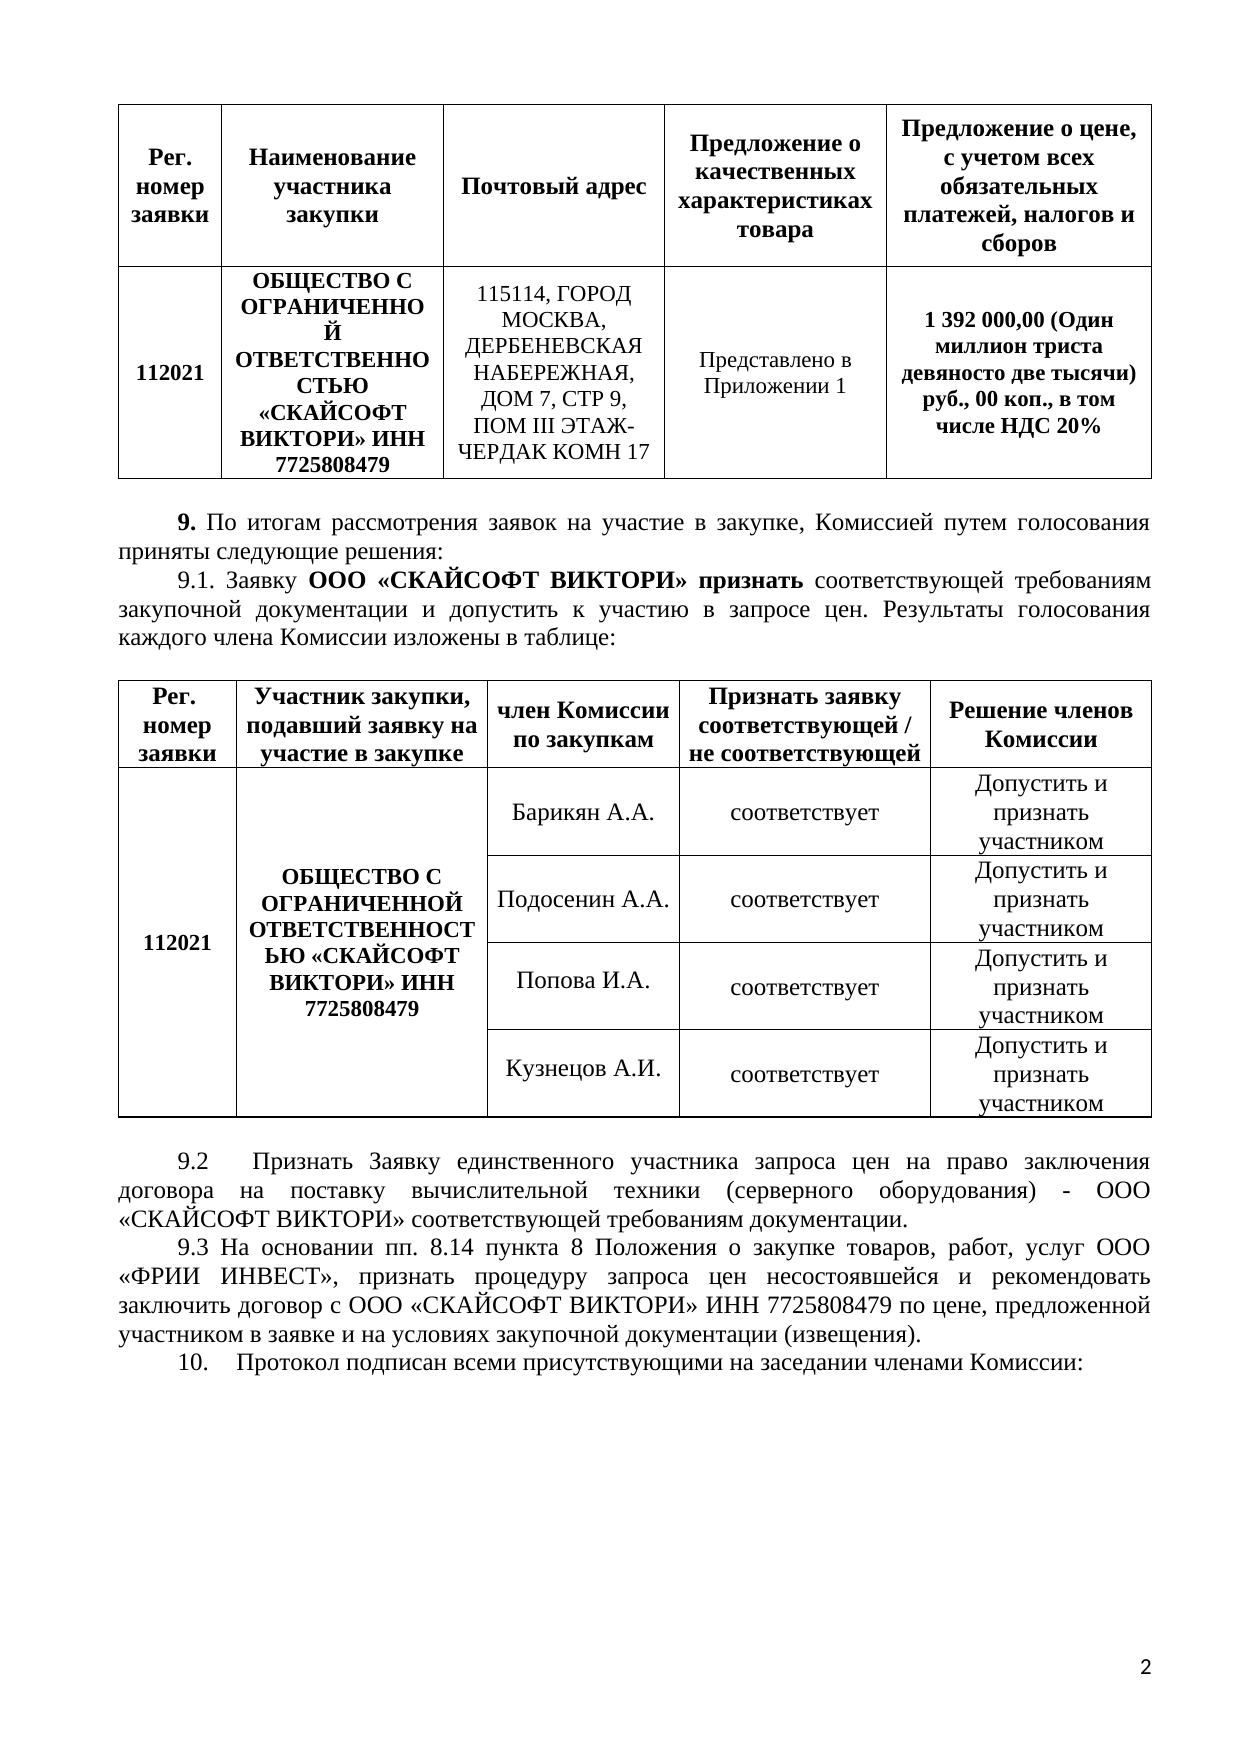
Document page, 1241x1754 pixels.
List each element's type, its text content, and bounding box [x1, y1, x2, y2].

text 9.2 Признать Заявку единственного участника запроса цен на право заключения договора на поставку вычислительной техники (серверного оборудования) - ООО «СКАЙСОФТ ВИКТОРИ» соответствующей требованиям документации. [118, 1146, 1152, 1232]
table_cell соответствует [680, 943, 930, 1029]
table_header Рег. номер заявки [119, 105, 221, 266]
table_header Рег. номер заявки [119, 681, 236, 767]
table_cell Подосенин А.А. [488, 856, 679, 942]
table_header Предложение о цене, с учетом всех обязательных платежей, налогов и сборов [887, 105, 1151, 266]
table_cell 1 392 000,00 (Один миллион триста девяносто две тысячи) руб., 00 коп., в том числе НДС 20% [887, 267, 1151, 478]
table_cell Барикян А.А. [488, 768, 679, 854]
table_header Наименование участника закупки [222, 105, 443, 266]
text 9.3 На основании пп. 8.14 пункта 8 Положения о закупке товаров, работ, услуг ООО «ФРИИ ИНВЕСТ», признать процедуру запроса цен несостоявшейся и рекомендовать заключить договор с ООО «СКАЙСОФТ ВИКТОРИ» ИНН 7725808479 по цене, предложенной участником в заявке и на условиях закупочной документации (извещения). [118, 1232, 1152, 1347]
text 10. Протокол подписан всеми присутствующими на заседании членами Комиссии: [118, 1347, 1152, 1376]
table_cell Попова И.А. [488, 943, 679, 1029]
table_cell Допустить и признать участником [931, 1030, 1151, 1116]
table_cell ОБЩЕСТВО С ОГРАНИЧЕННОЙ ОТВЕТСТВЕННОСТЬЮ «СКАЙСОФТ ВИКТОРИ» ИНН 7725808479 [222, 267, 443, 478]
table_header Участник закупки, подавший заявку на участие в закупке [237, 681, 487, 767]
table_cell Представлено в Приложении 1 [665, 267, 886, 478]
table_header Предложение о качественных характеристиках товара [665, 105, 886, 266]
table_cell ОБЩЕСТВО С ОГРАНИЧЕННОЙ ОТВЕТСТВЕННОСТЬЮ «СКАЙСОФТ ВИКТОРИ» ИНН 7725808479 [237, 768, 487, 1116]
table_header Признать заявку соответствующей / не соответствующей [680, 681, 930, 767]
table_cell 115114, ГОРОД МОСКВА, ДЕРБЕНЕВСКАЯ НАБЕРЕЖНАЯ, ДОМ 7, СТР 9, ПОМ III ЭТАЖ-ЧЕРДАК КОМН 17 [444, 267, 664, 478]
table_cell соответствует [680, 1030, 930, 1116]
table_cell соответствует [680, 856, 930, 942]
table_cell Допустить и признать участником [931, 943, 1151, 1029]
table_cell 112021 [119, 267, 221, 478]
text 9. По итогам рассмотрения заявок на участие в закупке, Комиссией путем голосования приняты следующие решения: [118, 507, 1152, 565]
table_header член Комиссии по закупкам [488, 681, 679, 767]
table_cell Допустить и признать участником [931, 768, 1151, 854]
table_cell соответствует [680, 768, 930, 854]
table_cell Кузнецов А.И. [488, 1030, 679, 1116]
table_header Почтовый адрес [444, 105, 664, 266]
table_cell 112021 [119, 768, 236, 1116]
text 9.1. Заявку ООО «СКАЙСОФТ ВИКТОРИ» признать соответствующей требованиям закупочной документации и допустить к участию в запросе цен. Результаты голосования каждого члена Комиссии изложены в таблице: [118, 565, 1152, 651]
table_header Решение членов Комиссии [931, 681, 1151, 767]
table_cell Допустить и признать участником [931, 856, 1151, 942]
